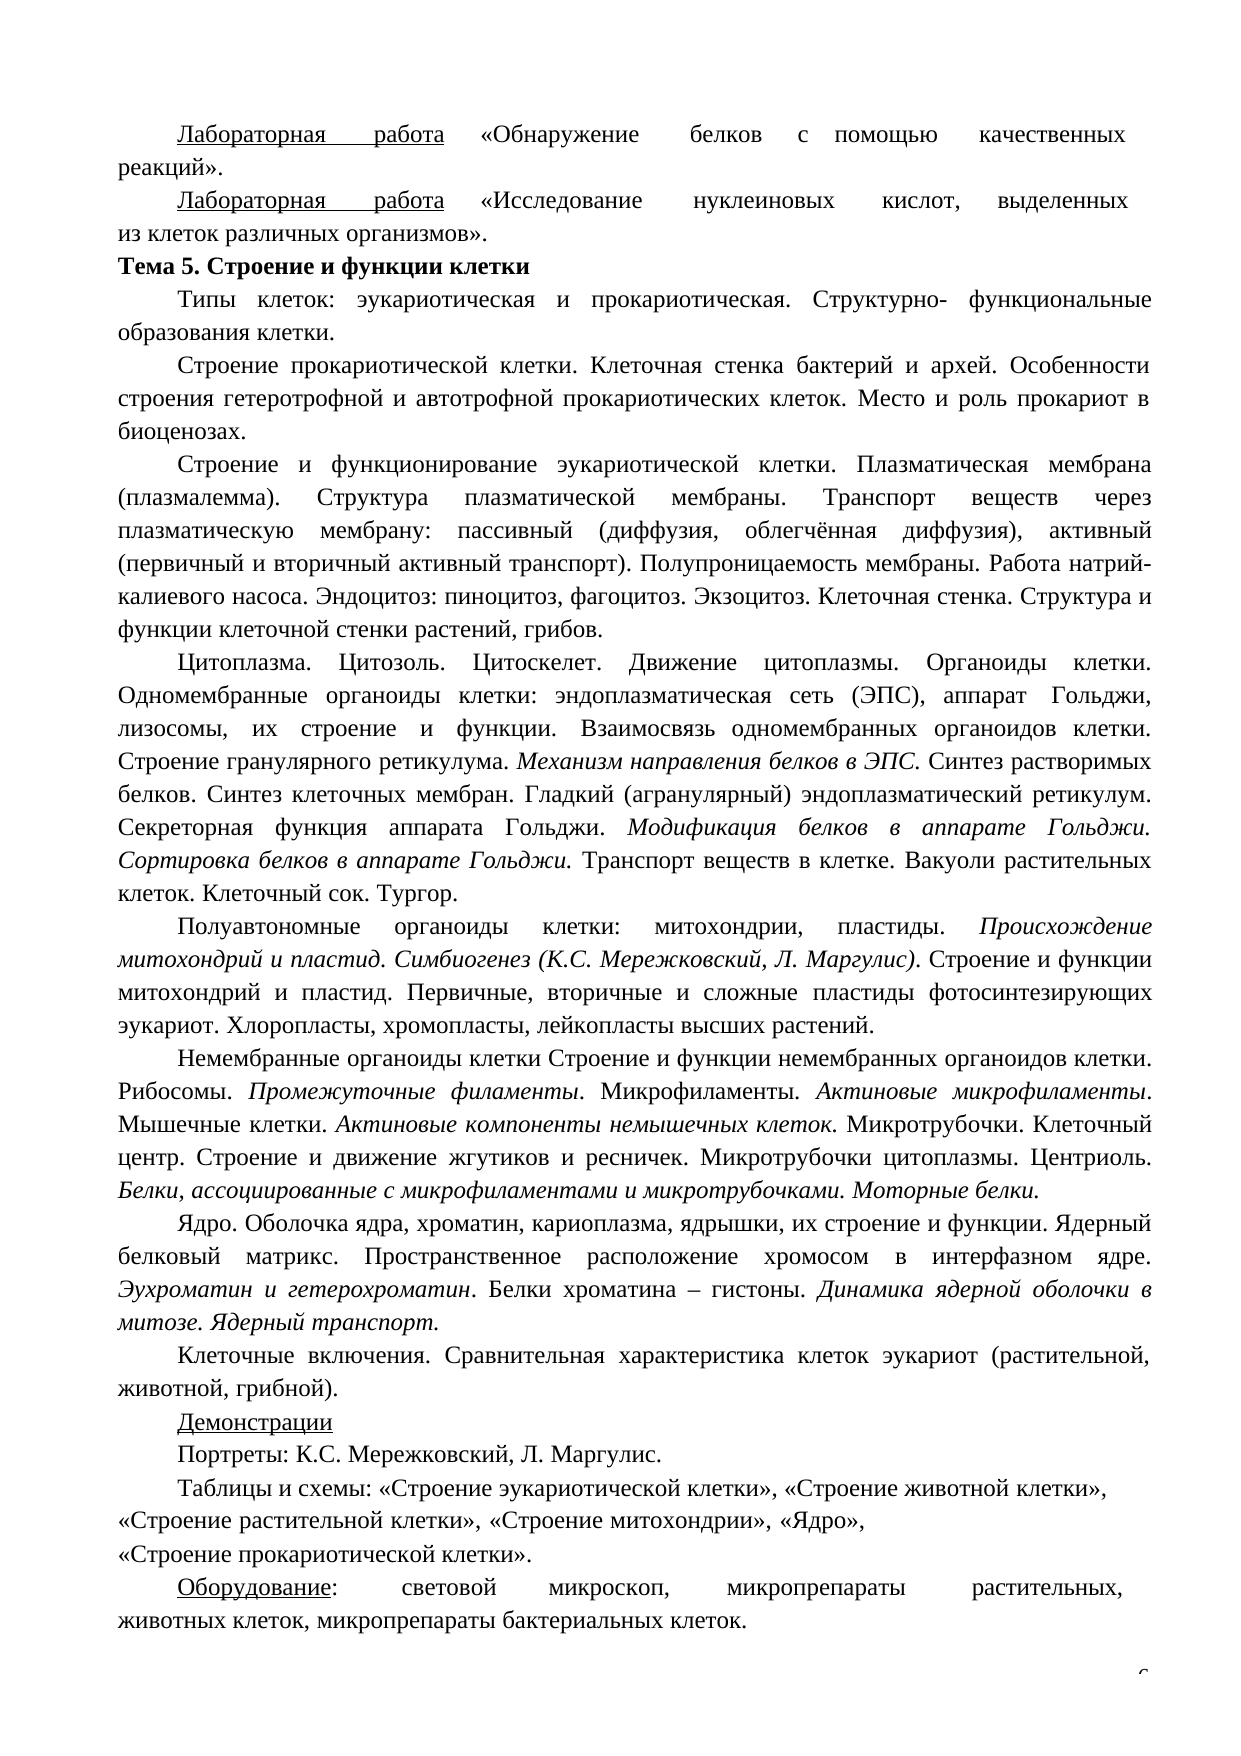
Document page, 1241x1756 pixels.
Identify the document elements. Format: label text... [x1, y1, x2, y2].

text Цитоплазма. Цитозоль. Цитоскелет. Движение цитоплазмы. Органоиды клетки. Одномембранные органоиды клетки: эндоплазматическая сеть (ЭПС), аппарат Гольджи, лизосомы, их строение и функции. Взаимосвязь одномембранных органоидов клетки. Строение гранулярного ретикулума. Механизм направления белков в ЭПС. Синтез растворимых белков. Синтез клеточных мембран. Гладкий (агранулярный) эндоплазматический ретикулум. Секреторная функция аппарата Гольджи. Модификация белков в аппарате Гольджи. Сортировка белков в аппарате Гольджи. Транспорт веществ в клетке. Вакуоли растительных клеток. Клеточный сок. Тургор. [118, 647, 1152, 907]
text Типы клеток: эукариотическая и прокариотическая. Структурно- функциональные образования клетки. [118, 284, 1152, 346]
text Немембранные органоиды клетки Строение и функции немембранных органоидов клетки. Рибосомы. Промежуточные филаменты. Микрофиламенты. Актиновые микрофиламенты. Мышечные клетки. Актиновые компоненты немышечных клеток. Микротрубочки. Клеточный центр. Строение и движение жгутиков и ресничек. Микротрубочки цитоплазмы. Центриоль. Белки, ассоциированные с микрофиламентами и микротрубочками. Моторные белки. [118, 1043, 1152, 1204]
text Портреты: К.С. Мережковский, Л. Маргулис. [177, 1439, 1165, 1468]
text Оборудование: световой микроскоп, микропрепараты растительных, животных клеток, микропрепараты бактериальных клеток. [118, 1572, 1150, 1633]
text Лабораторная работа «Исследование нуклеиновых кислот, выделенных из клеток различных организмов». [118, 185, 1151, 247]
text Строение прокариотической клетки. Клеточная стенка бактерий и архей. Особенности строения гетеротрофной и автотрофной прокариотических клеток. Место и роль прокариот в биоценозах. [118, 350, 1149, 445]
text Демонстрации [177, 1407, 1165, 1435]
text «Строение прокариотической клетки». [118, 1539, 1165, 1567]
text Лабораторная работа «Обнаружение белков с помощью качественных реакций». [118, 119, 1151, 181]
text Таблицы и схемы: «Строение эукариотической клетки», «Строение животной клетки», «Строение растительной клетки», «Строение митохондрии», «Ядро», [118, 1473, 1165, 1534]
text Клеточные включения. Сравнительная характеристика клеток эукариот (растительной, животной, грибной). [118, 1341, 1150, 1402]
text Строение и функционирование эукариотической клетки. Плазматическая мембрана (плазмалемма). Структура плазматической мембраны. Транспорт веществ через плазматическую мембрану: пассивный (диффузия, облегчённая диффузия), активный (первичный и вторичный активный транспорт). Полупроницаемость мембраны. Работа натрий-калиевого насоса. Эндоцитоз: пиноцитоз, фагоцитоз. Экзоцитоз. Клеточная стенка. Структура и функции клеточной стенки растений, грибов. [118, 449, 1152, 643]
text Полуавтономные органоиды клетки: митохондрии, пластиды. Происхождение митохондрий и пластид. Симбиогенез (К.С. Мережковский, Л. Маргулис). Строение и функции митохондрий и пластид. Первичные, вторичные и сложные пластиды фотосинтезирующих эукариот. Хлоропласты, хромопласты, лейкопласты высших растений. [118, 911, 1153, 1039]
text Тема 5. Строение и функции клетки [118, 251, 1165, 279]
text Ядро. Оболочка ядра, хроматин, кариоплазма, ядрышки, их строение и функции. Ядерный белковый матрикс. Пространственное расположение хромосом в интерфазном ядре. Эухроматин и гетерохроматин. Белки хроматина – гистоны. Динамика ядерной оболочки в митозе. Ядерный транспорт. [118, 1208, 1152, 1336]
